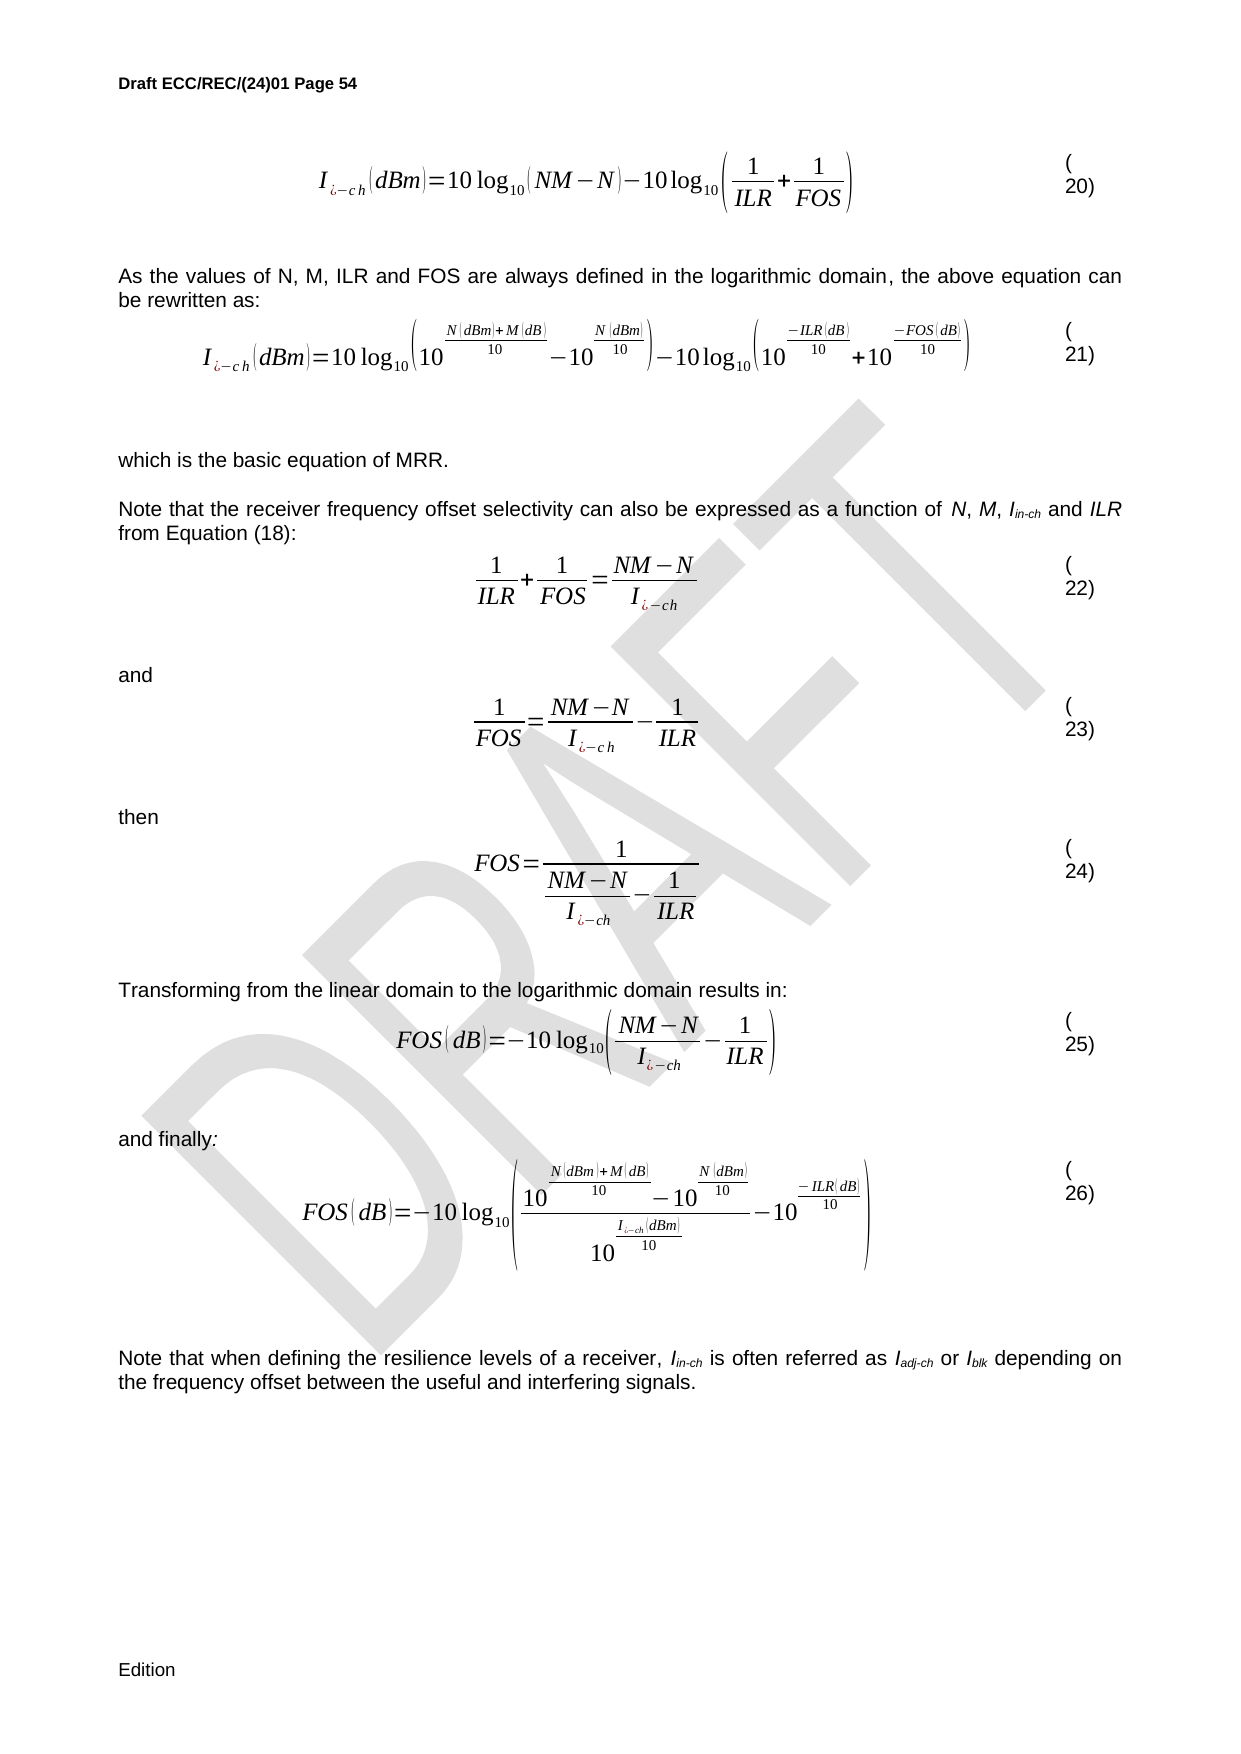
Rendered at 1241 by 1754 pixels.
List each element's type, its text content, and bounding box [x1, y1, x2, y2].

text and [118, 663, 1122, 687]
text then [118, 805, 1122, 829]
text Transforming from the linear domain to the logarithmic domain results in: [118, 978, 1122, 1002]
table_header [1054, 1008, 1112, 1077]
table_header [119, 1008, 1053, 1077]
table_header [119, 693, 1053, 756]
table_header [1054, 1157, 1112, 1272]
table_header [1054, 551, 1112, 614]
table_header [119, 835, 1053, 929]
text which is the basic equation of MRR. [118, 448, 1122, 472]
text Note that when defining the resilience levels of a receiver, Iin-ch is often referred as Iadj-ch or Iblk depending on the frequency offset between the useful and interfering signals. [118, 1346, 1122, 1394]
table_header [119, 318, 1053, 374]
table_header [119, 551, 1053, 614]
text As the values of N, M, ILR and FOS are always defined in the logarithmic domain, the above equation can be rewritten as: [118, 264, 1122, 312]
text Note that the receiver frequency offset selectivity can also be expressed as a function of N, M, Iin-ch and ILR from Equation (18): [118, 497, 1122, 545]
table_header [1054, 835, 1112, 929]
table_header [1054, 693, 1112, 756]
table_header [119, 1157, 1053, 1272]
text and finally: [118, 1126, 1122, 1150]
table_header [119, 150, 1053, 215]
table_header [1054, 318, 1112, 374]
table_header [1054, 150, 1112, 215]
